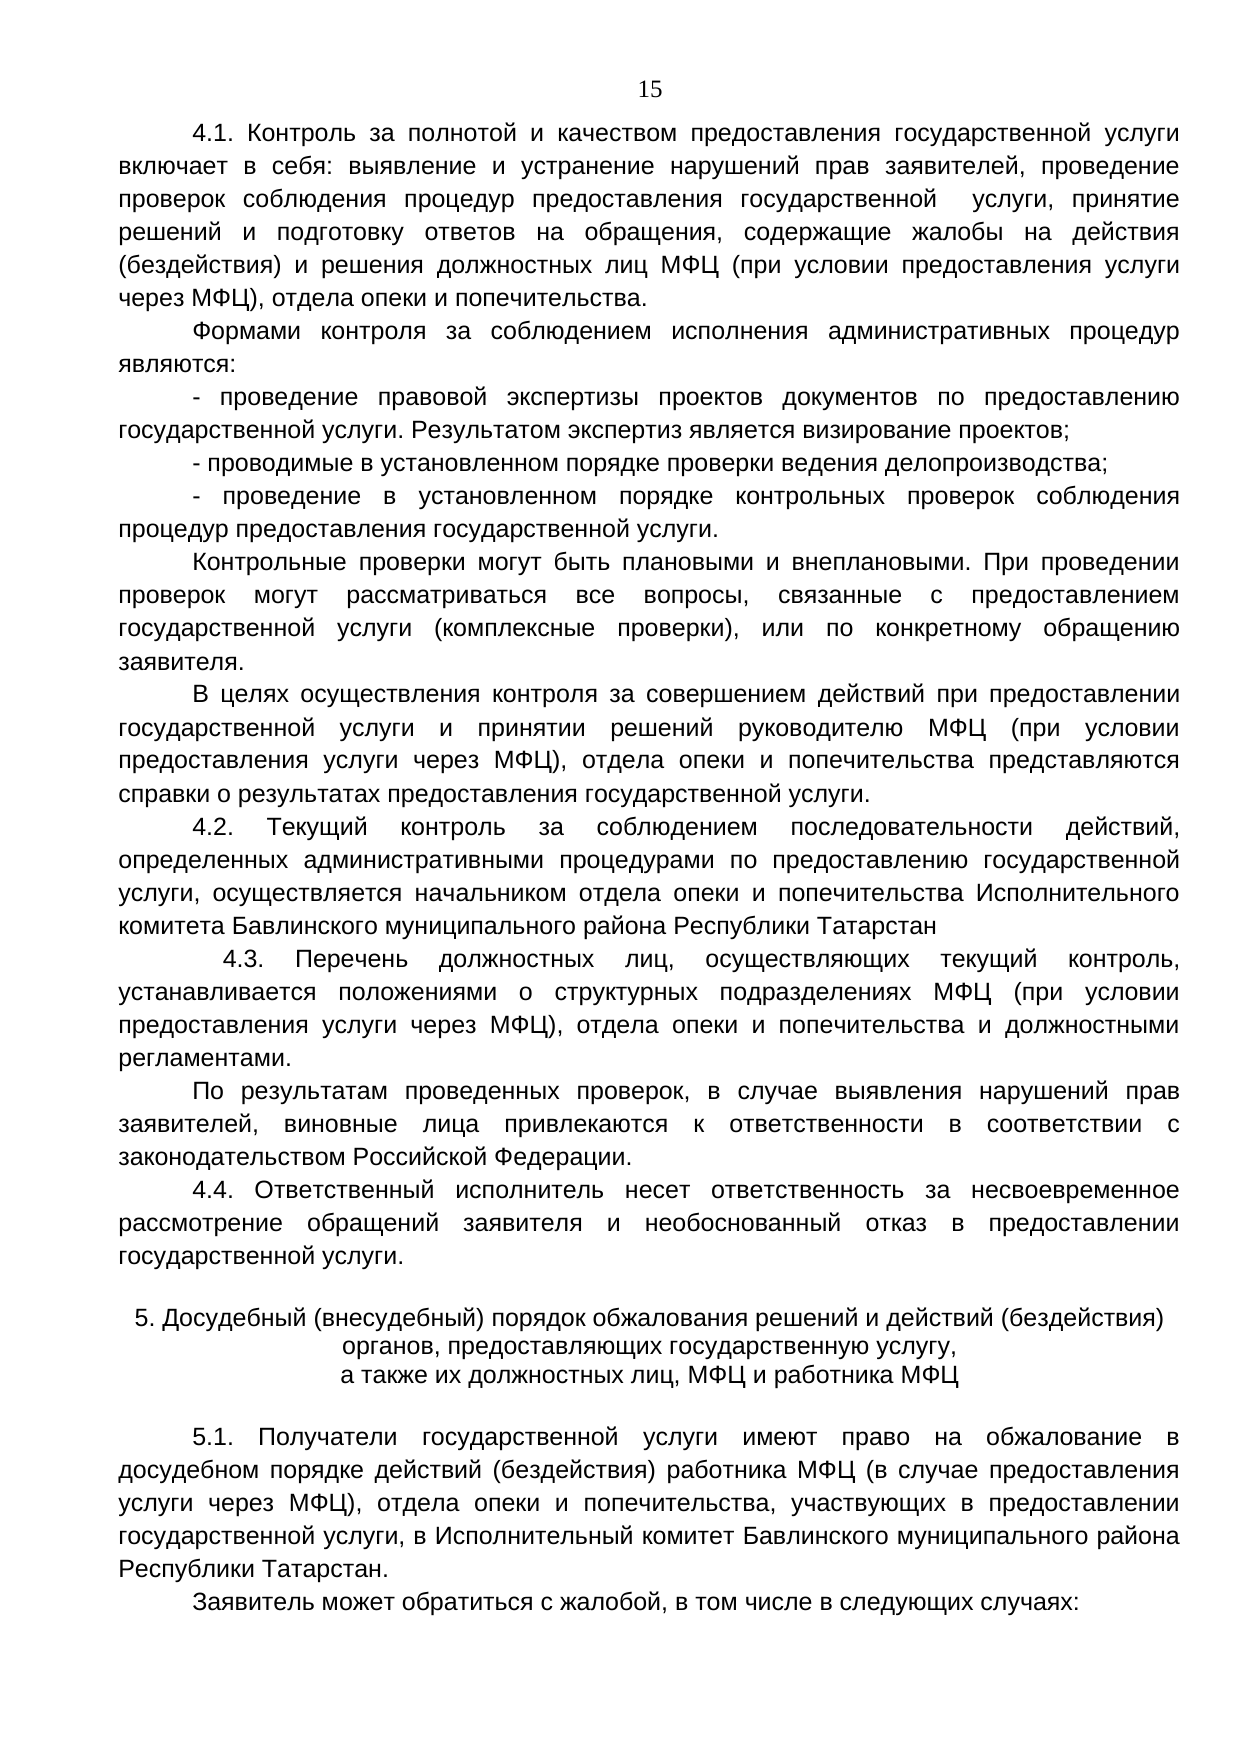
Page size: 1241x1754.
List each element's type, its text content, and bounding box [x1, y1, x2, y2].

text Формами контроля за соблюдением исполнения административных процедур являются: [118, 316, 1181, 378]
text 4.2. Текущий контроль за соблюдением последовательности действий, определенных административными процедурами по предоставлению государственной услуги, осуществляется начальником отдела опеки и попечительства Исполнительного комитета Бавлинского муниципального района Республики Татарстан [118, 812, 1181, 939]
text 4.4. Ответственный исполнитель несет ответственность за несвоевременное рассмотрение обращений заявителя и необоснованный отказ в предоставлении государственной услуги. [118, 1175, 1181, 1269]
text 4.1. Контроль за полнотой и качеством предоставления государственной услуги включает в себя: выявление и устранение нарушений прав заявителей, проведение проверок соблюдения процедур предоставления государственной услуги, принятие решений и подготовку ответов на обращения, содержащие жалобы на действия (бездействия) и решения должностных лиц МФЦ (при условии предоставления услуги через МФЦ), отдела опеки и попечительства. [118, 118, 1181, 312]
text Заявитель может обратиться с жалобой, в том числе в следующих случаях: [118, 1587, 1181, 1616]
text Контрольные проверки могут быть плановыми и внеплановыми. При проведении проверок могут рассматриваться все вопросы, связанные с предоставлением государственной услуги (комплексные проверки), или по конкретному обращению заявителя. [118, 547, 1181, 675]
text а также их должностных лиц, МФЦ и работника МФЦ [118, 1360, 1181, 1389]
text - проводимые в установленном порядке проверки ведения делопроизводства; [118, 448, 1181, 477]
text 4.3. Перечень должностных лиц, осуществляющих текущий контроль, устанавливается положениями о структурных подразделениях МФЦ (при условии предоставления услуги через МФЦ), отдела опеки и попечительства и должностными регламентами. [118, 944, 1181, 1071]
text В целях осуществления контроля за совершением действий при предоставлении государственной услуги и принятии решений руководителю МФЦ (при условии предоставления услуги через МФЦ), отдела опеки и попечительства представляются справки о результатах предоставления государственной услуги. [118, 679, 1181, 807]
text - проведение правовой экспертизы проектов документов по предоставлению государственной услуги. Результатом экспертиз является визирование проектов; [118, 382, 1181, 444]
text - проведение в установленном порядке контрольных проверок соблюдения процедур предоставления государственной услуги. [118, 481, 1181, 543]
text 5. Досудебный (внесудебный) порядок обжалования решений и действий (бездействия) органов, предоставляющих государственную услугу, [118, 1274, 1181, 1360]
text 5.1. Получатели государственной услуги имеют право на обжалование в досудебном порядке действий (бездействия) работника МФЦ (в случае предоставления услуги через МФЦ), отдела опеки и попечительства, участвующих в предоставлении государственной услуги, в Исполнительный комитет Бавлинского муниципального района Республики Татарстан. [118, 1422, 1181, 1583]
text По результатам проведенных проверок, в случае выявления нарушений прав заявителей, виновные лица привлекаются к ответственности в соответствии с законодательством Российской Федерации. [118, 1076, 1181, 1171]
